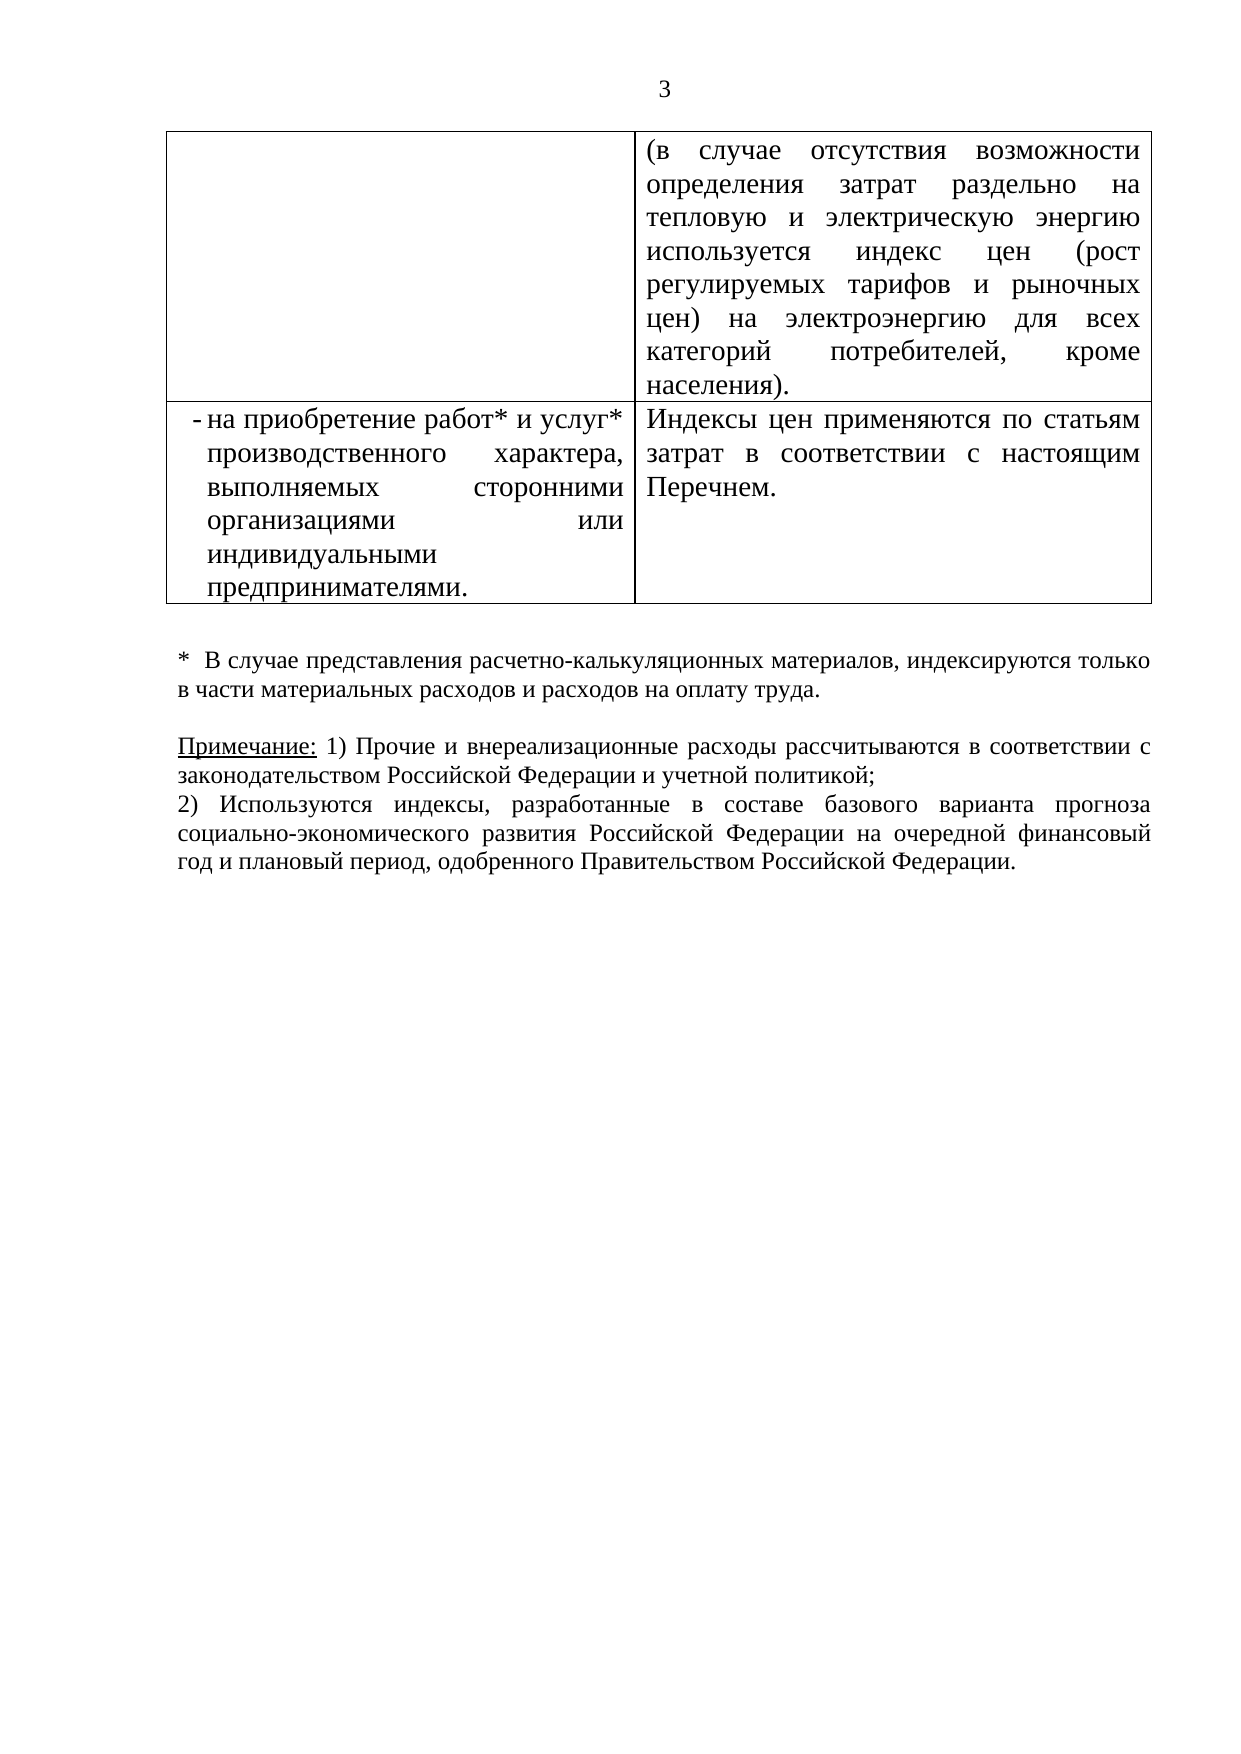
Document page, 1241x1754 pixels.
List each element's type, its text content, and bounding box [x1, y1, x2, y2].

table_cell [167, 132, 634, 401]
table_cell Индексы цен применяются по статьям затрат в соответствии с настоящим Перечнем. [636, 402, 1151, 603]
text 2) Используются индексы, разработанные в составе базового варианта прогноза социально-экономического развития Российской Федерации на очередной финансовый год и плановый период, одобренного Правительством Российской Федерации. [177, 789, 1152, 875]
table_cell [636, 132, 1151, 401]
table_cell - на приобретение работ* и услуг* производственного характера, выполняемых сторонними организациями или индивидуальными предпринимателями. [167, 402, 634, 603]
text * В случае представления расчетно-калькуляционных материалов, индексируются только в части материальных расходов и расходов на оплату труда. [177, 645, 1152, 703]
text Примечание: 1) Прочие и внереализационные расходы рассчитываются в соответствии с законодательством Российской Федерации и учетной политикой; [177, 731, 1152, 789]
